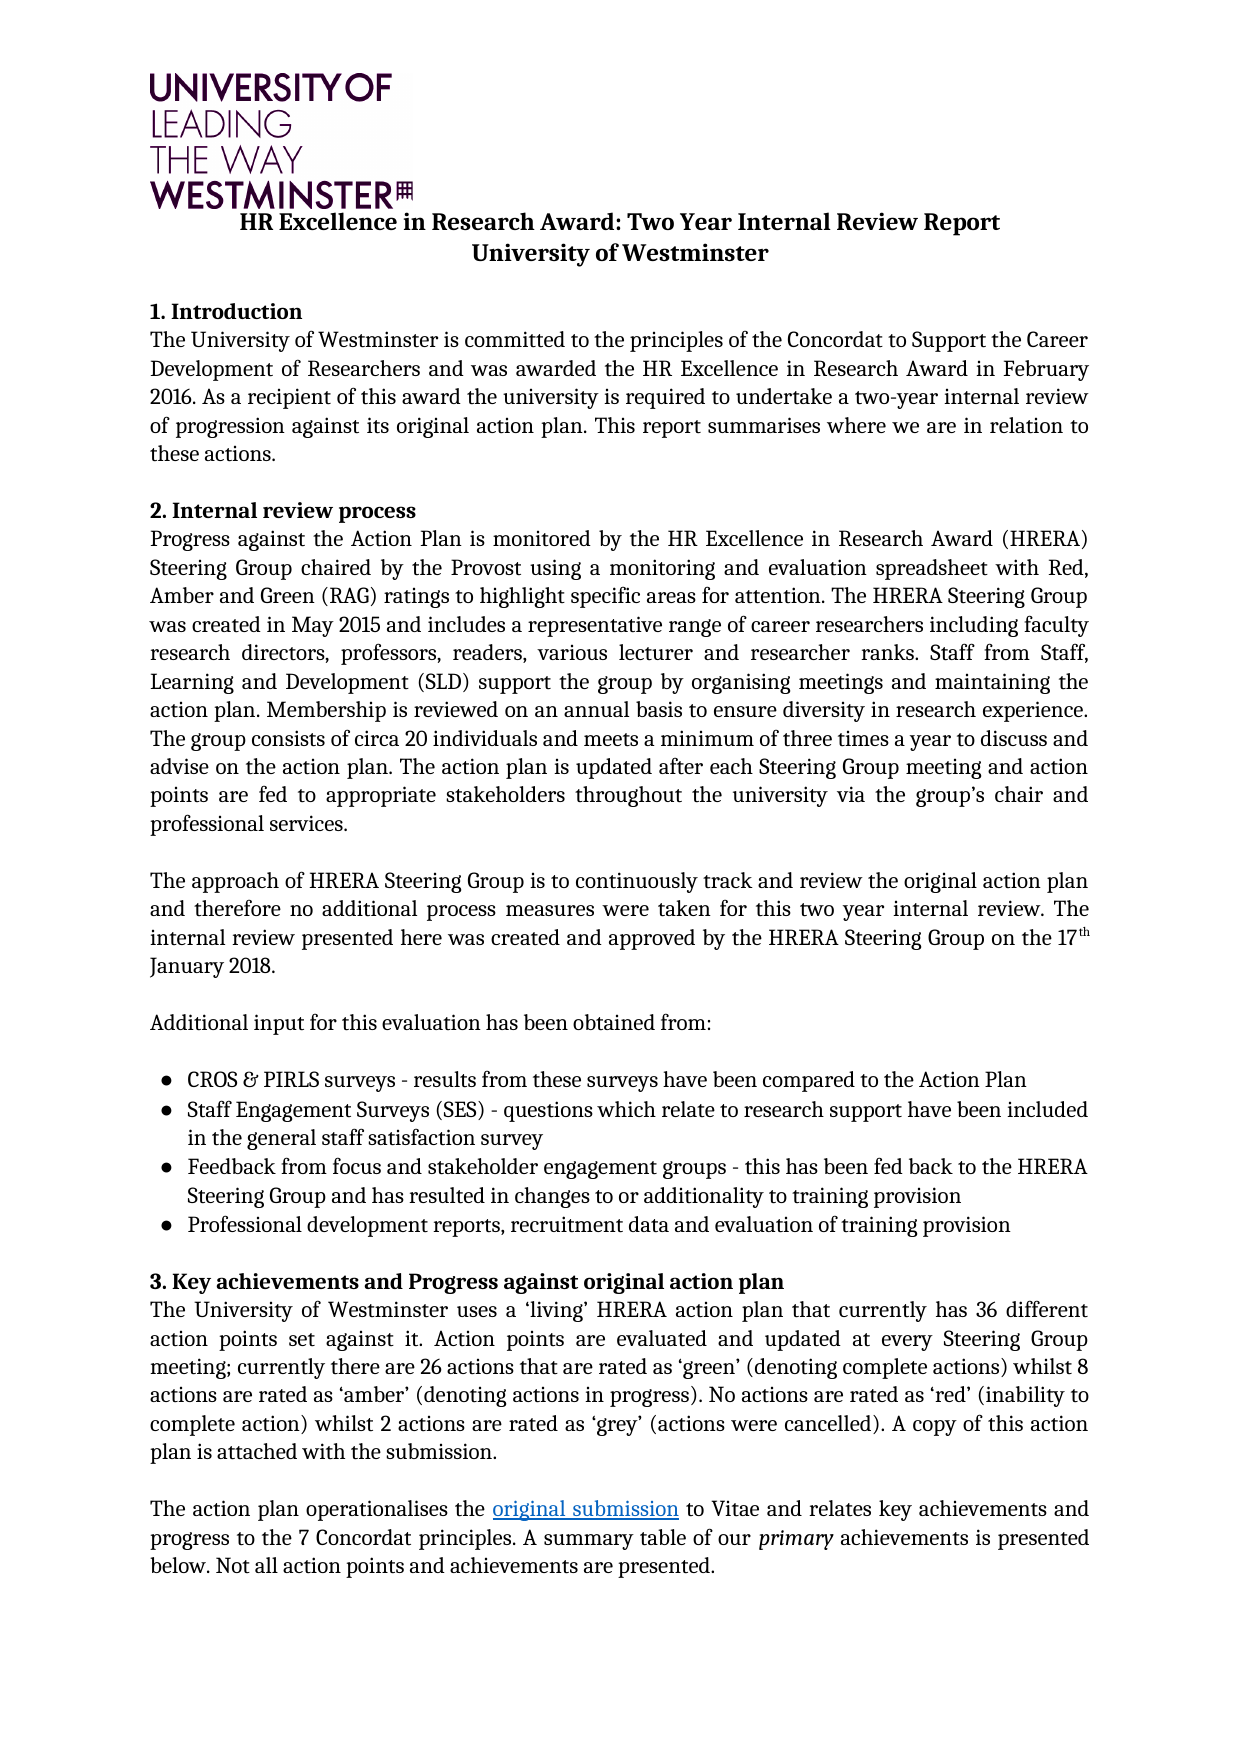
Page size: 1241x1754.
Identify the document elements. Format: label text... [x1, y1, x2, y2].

text The University of Westminster is committed to the principles of the Concordat to Support the Career Development of Researchers and was awarded the HR Excellence in Research Award in February 2016. As a recipient of this award the university is required to undertake a two-year internal review of progression against its original action plan. This report summarises where we are in relation to these actions. [150, 327, 1090, 467]
text HR Excellence in Research Award: Two Year Internal Review Report [150, 208, 1090, 237]
text Additional input for this evaluation has been obtained from: [150, 1010, 1090, 1036]
text 2. Internal review process [150, 498, 1090, 524]
text ● Staff Engagement Surveys (SES) - questions which relate to research support have been included in the general staff satisfaction survey [159, 1096, 1090, 1151]
text Progress against the Action Plan is monitored by the HR Excellence in Research Award (HRERA) Steering Group chaired by the Provost using a monitoring and evaluation spreadsheet with Red, Amber and Green (RAG) ratings to highlight specific areas for attention. The HRERA Steering Group was created in May 2015 and includes a representative range of career researchers including faculty research directors, professors, readers, various lecturer and researcher ranks. Staff from Staff, Learning and Development (SLD) support the group by organising meetings and maintaining the action plan. Membership is reviewed on an annual basis to ensure diversity in research experience. The group consists of circa 20 individuals and meets a minimum of three times a year to discuss and advise on the action plan. The action plan is updated after each Steering Group meeting and action points are fed to appropriate stakeholders throughout the university via the group’s chair and professional services. [150, 526, 1090, 837]
text The University of Westminster uses a ‘living’ HRERA action plan that currently has 36 different action points set against it. Action points are evaluated and updated at every Steering Group meeting; currently there are 26 actions that are rated as ‘green’ (denoting complete actions) whilst 8 actions are rated as ‘amber’ (denoting actions in progress). No actions are rated as ‘red’ (inability to complete action) whilst 2 actions are rated as ‘grey’ (actions were cancelled). A copy of this action plan is attached with the submission. [150, 1297, 1090, 1466]
text 1. Introduction [150, 299, 1090, 325]
text The approach of HRERA Steering Group is to continuously track and review the original action plan and therefore no additional process measures were taken for this two year internal review. The internal review presented here was created and approved by the HRERA Steering Group on the 17th January 2018. [150, 867, 1090, 979]
text ● Feedback from focus and stakeholder engagement groups - this has been fed back to the HRERA Steering Group and has resulted in changes to or additionality to training provision [159, 1153, 1090, 1209]
picture [150, 73, 413, 209]
text The action plan operationalises the original submission to Vitae and relates key achievements and progress to the 7 Concordat principles. A summary table of our primary achievements is presented below. Not all action points and achievements are presented. [150, 1496, 1090, 1579]
text 3. Key achievements and Progress against original action plan [150, 1268, 1090, 1295]
text University of Westminster [150, 239, 1090, 268]
text ● CROS & PIRLS surveys - results from these surveys have been compared to the Action Plan [159, 1067, 1090, 1094]
text ● Professional development reports, recruitment data and evaluation of training provision [159, 1211, 1090, 1238]
